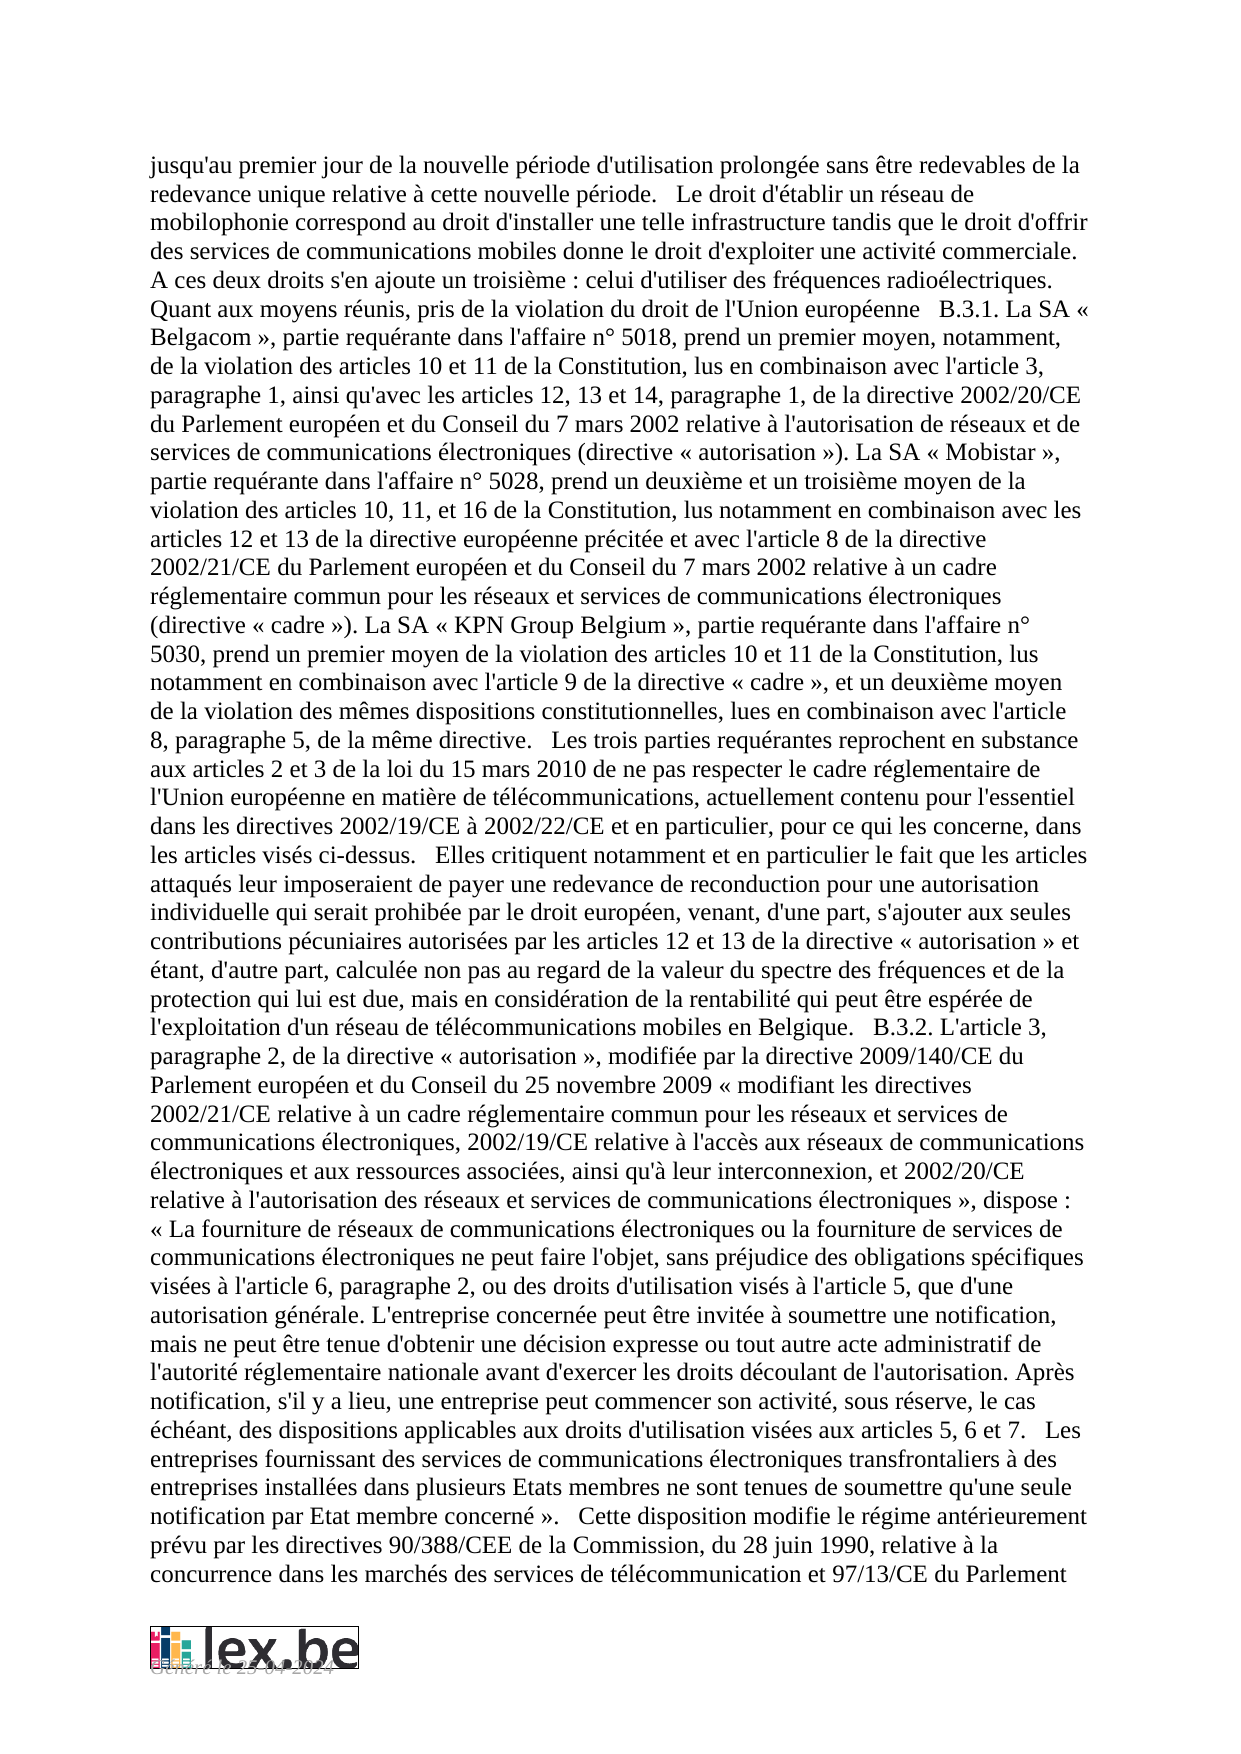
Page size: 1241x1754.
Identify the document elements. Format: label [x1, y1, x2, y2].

text [150, 150, 1090, 1587]
picture [151, 1627, 358, 1668]
